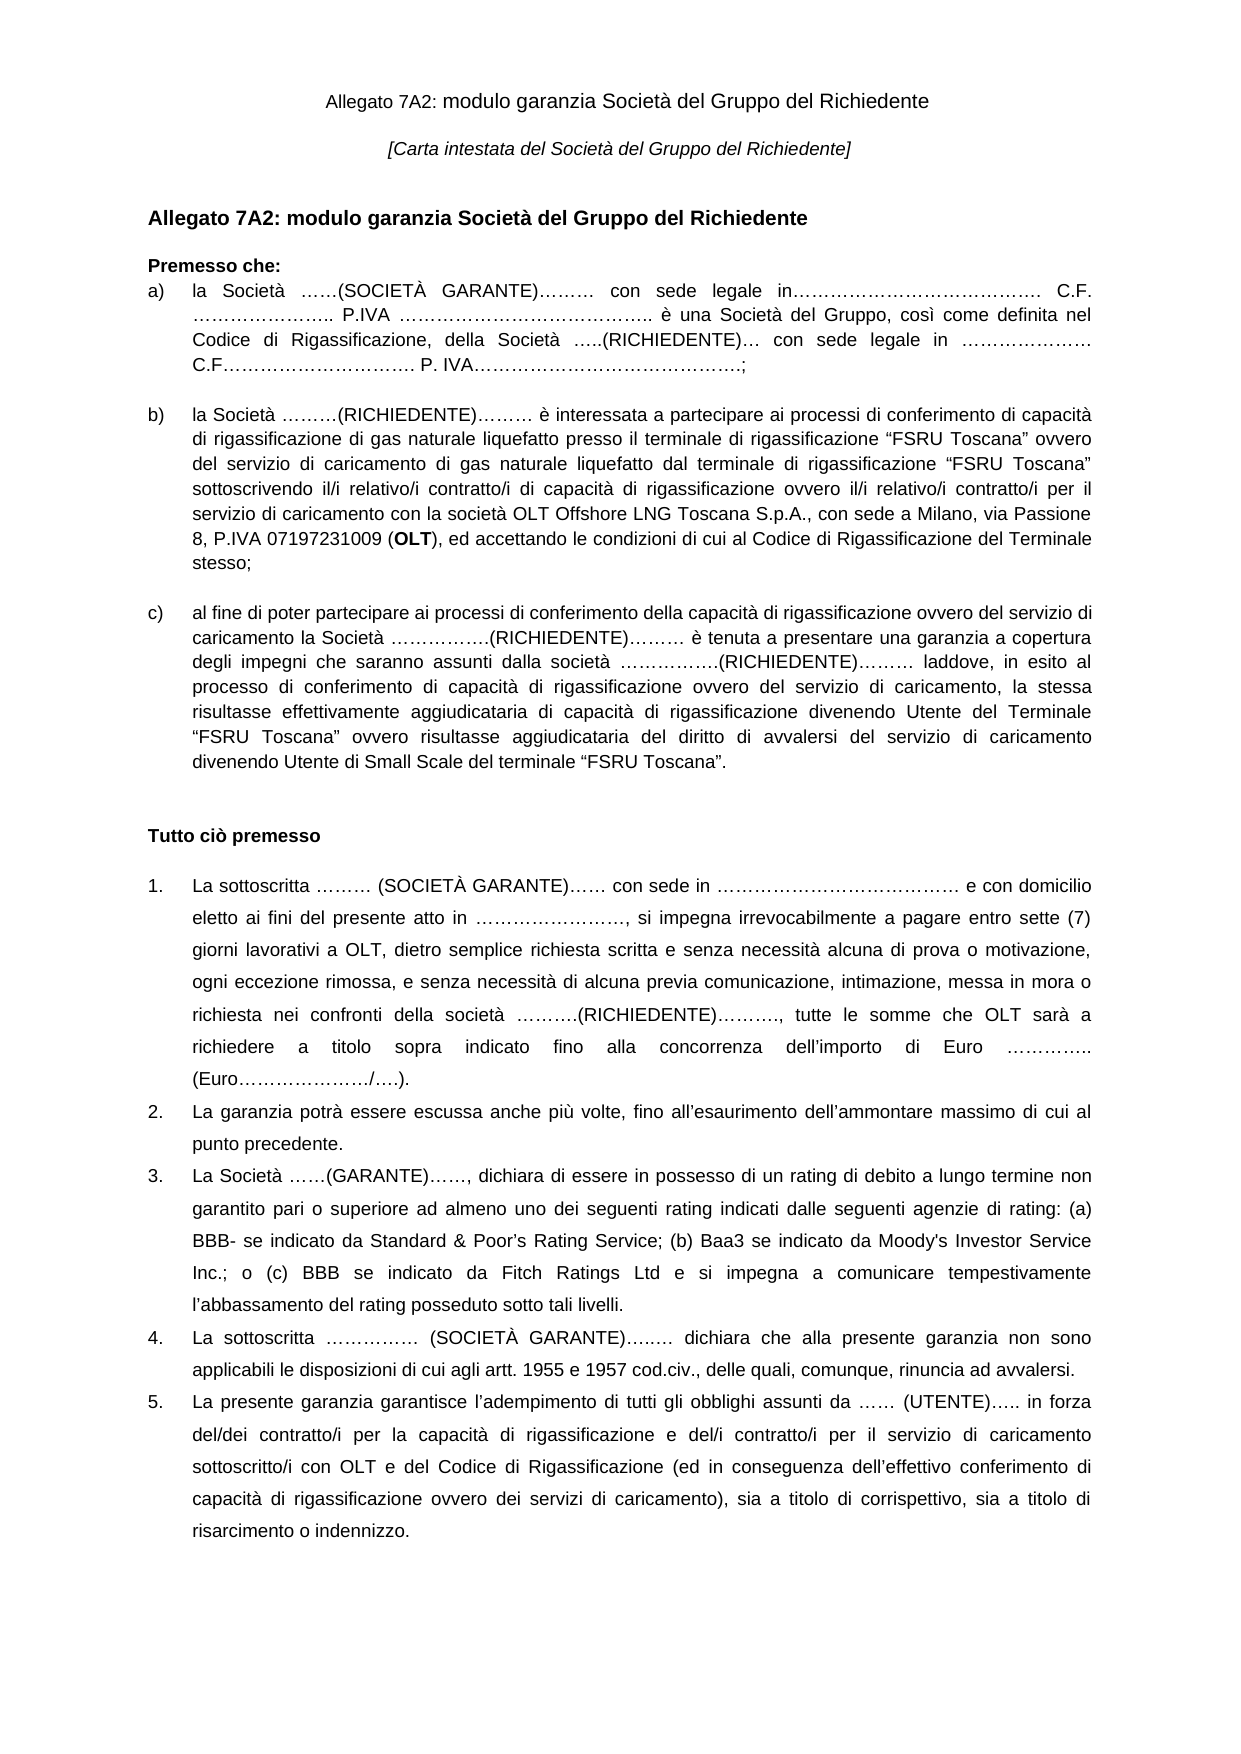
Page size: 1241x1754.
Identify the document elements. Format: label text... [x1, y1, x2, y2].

list La garanzia potrà essere escussa anche più volte, fino all’esaurimento dell’ammontare massimo di cui al punto precedente. [148, 1101, 1092, 1154]
list La sottoscritta …………… (SOCIETÀ GARANTE)…..… dichiara che alla presente garanzia non sono applicabili le disposizioni di cui agli artt. 1955 e 1957 cod.civ., delle quali, comunque, rinuncia ad avvalersi. [148, 1327, 1092, 1380]
subtitle Allegato 7A2: modulo garanzia Società del Gruppo del Richiedente [148, 206, 1092, 230]
list La Società ……(GARANTE)……, dichiara di essere in possesso di un rating di debito a lungo termine non garantito pari o superiore ad almeno uno dei seguenti rating indicati dalle seguenti agenzie di rating: (a) BBB- se indicato da Standard & Poor’s Rating Service; (b) Baa3 se indicato da Moody's Investor Service Inc.; o (c) BBB se indicato da Fitch Ratings Ltd e si impegna a comunicare tempestivamente l’abbassamento del rating posseduto sotto tali livelli. [148, 1165, 1092, 1316]
text Premesso che: [148, 255, 1092, 276]
list La sottoscritta ……… (SOCIETÀ GARANTE)…… con sede in ………………………………… e con domicilio eletto ai fini del presente atto in ……………………, si impegna irrevocabilmente a pagare entro sette (7) giorni lavorativi a OLT, dietro semplice richiesta scritta e senza necessità alcuna di prova o motivazione, ogni eccezione rimossa, e senza necessità di alcuna previa comunicazione, intimazione, messa in mora o richiesta nei confronti della società ……….(RICHIEDENTE)………., tutte le somme che OLT sarà a richiedere a titolo sopra indicato fino alla concorrenza dell’importo di Euro …………..(Euro…………………/….). [148, 874, 1092, 1090]
list La presente garanzia garantisce l’adempimento di tutti gli obblighi assunti da …… (UTENTE)….. in forza del/dei contratto/i per la capacità di rigassificazione e del/i contratto/i per il servizio di caricamento sottoscritto/i con OLT e del Codice di Rigassificazione (ed in conseguenza dell’effettivo conferimento di capacità di rigassificazione ovvero dei servizi di caricamento), sia a titolo di corrispettivo, sia a titolo di risarcimento o indennizzo. [148, 1391, 1092, 1542]
list al fine di poter partecipare ai processi di conferimento della capacità di rigassificazione ovvero del servizio di caricamento la Società …………….(RICHIEDENTE)……… è tenuta a presentare una garanzia a copertura degli impegni che saranno assunti dalla società …………….(RICHIEDENTE)……… laddove, in esito al processo di conferimento di capacità di rigassificazione ovvero del servizio di caricamento, la stessa risultasse effettivamente aggiudicataria di capacità di rigassificazione divenendo Utente del Terminale “FSRU Toscana” ovvero risultasse aggiudicataria del diritto di avvalersi del servizio di caricamento divenendo Utente di Small Scale del terminale “FSRU Toscana”. [148, 602, 1092, 772]
text Tutto ciò premesso [148, 825, 1092, 846]
list la Società ………(RICHIEDENTE)……… è interessata a partecipare ai processi di conferimento di capacità di rigassificazione di gas naturale liquefatto presso il terminale di rigassificazione “FSRU Toscana” ovvero del servizio di caricamento di gas naturale liquefatto dal terminale di rigassificazione “FSRU Toscana” sottoscrivendo il/i relativo/i contratto/i di capacità di rigassificazione ovvero il/i relativo/i contratto/i per il servizio di caricamento con la società OLT Offshore LNG Toscana S.p.A., con sede a Milano, via Passione 8, P.IVA 07197231009 (OLT), ed accettando le condizioni di cui al Codice di Rigassificazione del Terminale stesso; [148, 403, 1092, 574]
list la Società ……(SOCIETÀ GARANTE)……… con sede legale in…………………………………. C.F. ………………….. P.IVA ………………………………….. è una Società del Gruppo, così come definita nel Codice di Rigassificazione, della Società …..(RICHIEDENTE)… con sede legale in ………………… C.F…………………………. P. IVA…………………………………….; [148, 279, 1092, 375]
